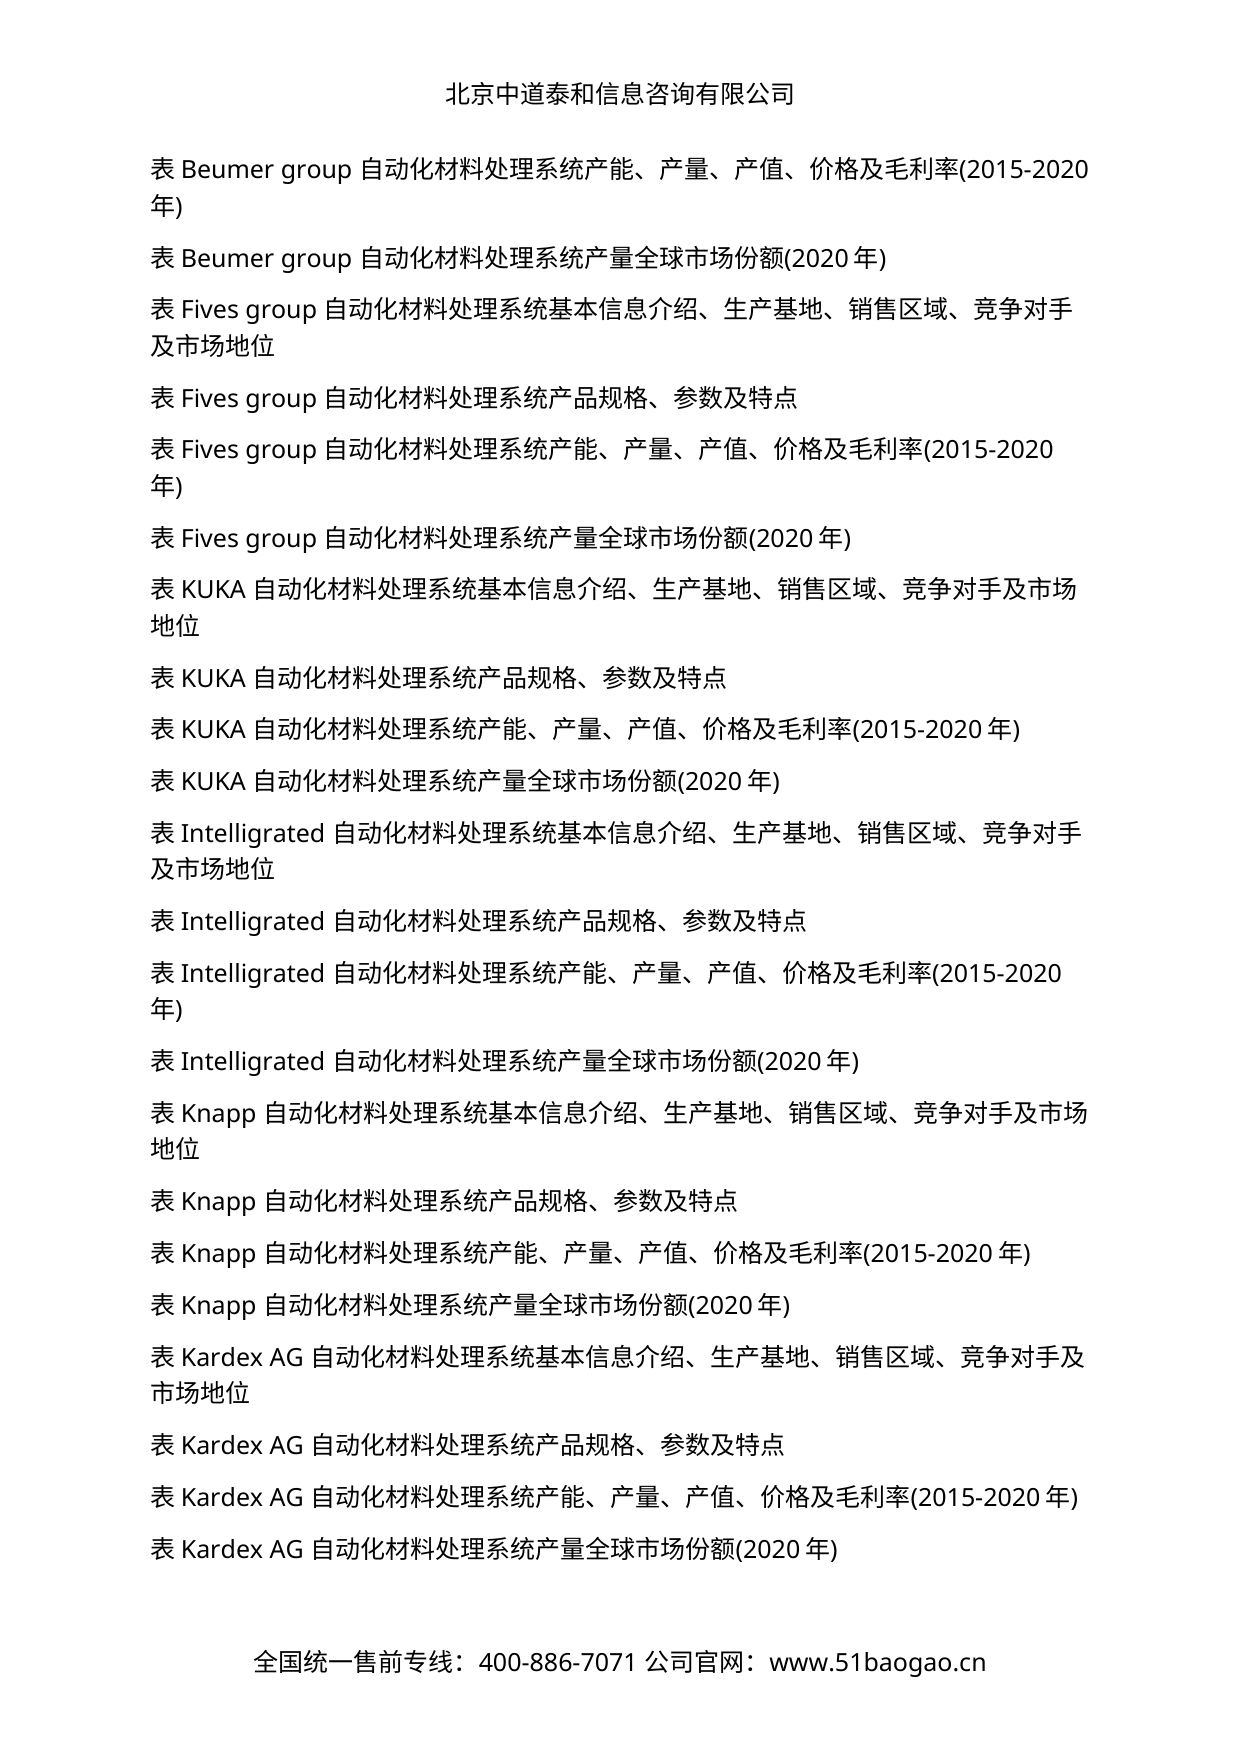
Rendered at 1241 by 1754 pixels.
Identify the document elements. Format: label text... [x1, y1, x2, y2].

text 表 Intelligrated 自动化材料处理系统产量全球市场份额(2020年) [150, 1042, 1090, 1078]
text 表 Beumer group 自动化材料处理系统产能、产量、产值、价格及毛利率(2015-2020年) [150, 150, 1090, 222]
text 表 Kardex AG 自动化材料处理系统产品规格、参数及特点 [150, 1426, 1090, 1462]
text 表 Knapp 自动化材料处理系统产量全球市场份额(2020年) [150, 1286, 1090, 1322]
text 表 Intelligrated 自动化材料处理系统产品规格、参数及特点 [150, 902, 1090, 938]
text 表 KUKA 自动化材料处理系统基本信息介绍、生产基地、销售区域、竞争对手及市场地位 [150, 570, 1090, 642]
text 表 Knapp 自动化材料处理系统产能、产量、产值、价格及毛利率(2015-2020年) [150, 1234, 1090, 1270]
text 表 Fives group 自动化材料处理系统产能、产量、产值、价格及毛利率(2015-2020年) [150, 430, 1090, 502]
text 表 Fives group 自动化材料处理系统产量全球市场份额(2020年) [150, 518, 1090, 554]
text 表 Kardex AG 自动化材料处理系统产量全球市场份额(2020年) [150, 1529, 1090, 1566]
text 表 Fives group 自动化材料处理系统基本信息介绍、生产基地、销售区域、竞争对手及市场地位 [150, 290, 1090, 362]
text 表 Fives group 自动化材料处理系统产品规格、参数及特点 [150, 378, 1090, 414]
text 表 Knapp 自动化材料处理系统基本信息介绍、生产基地、销售区域、竞争对手及市场地位 [150, 1094, 1090, 1166]
text 表 KUKA 自动化材料处理系统产品规格、参数及特点 [150, 658, 1090, 694]
text 表 Kardex AG 自动化材料处理系统产能、产量、产值、价格及毛利率(2015-2020年) [150, 1477, 1090, 1514]
text 表 Intelligrated 自动化材料处理系统基本信息介绍、生产基地、销售区域、竞争对手及市场地位 [150, 814, 1090, 886]
text 表 Kardex AG 自动化材料处理系统基本信息介绍、生产基地、销售区域、竞争对手及市场地位 [150, 1337, 1090, 1410]
text 表 Intelligrated 自动化材料处理系统产能、产量、产值、价格及毛利率(2015-2020年) [150, 954, 1090, 1026]
text 表 Knapp 自动化材料处理系统产品规格、参数及特点 [150, 1182, 1090, 1218]
text 表 Beumer group 自动化材料处理系统产量全球市场份额(2020年) [150, 238, 1090, 274]
text 表 KUKA 自动化材料处理系统产量全球市场份额(2020年) [150, 762, 1090, 798]
text 表 KUKA 自动化材料处理系统产能、产量、产值、价格及毛利率(2015-2020年) [150, 710, 1090, 746]
